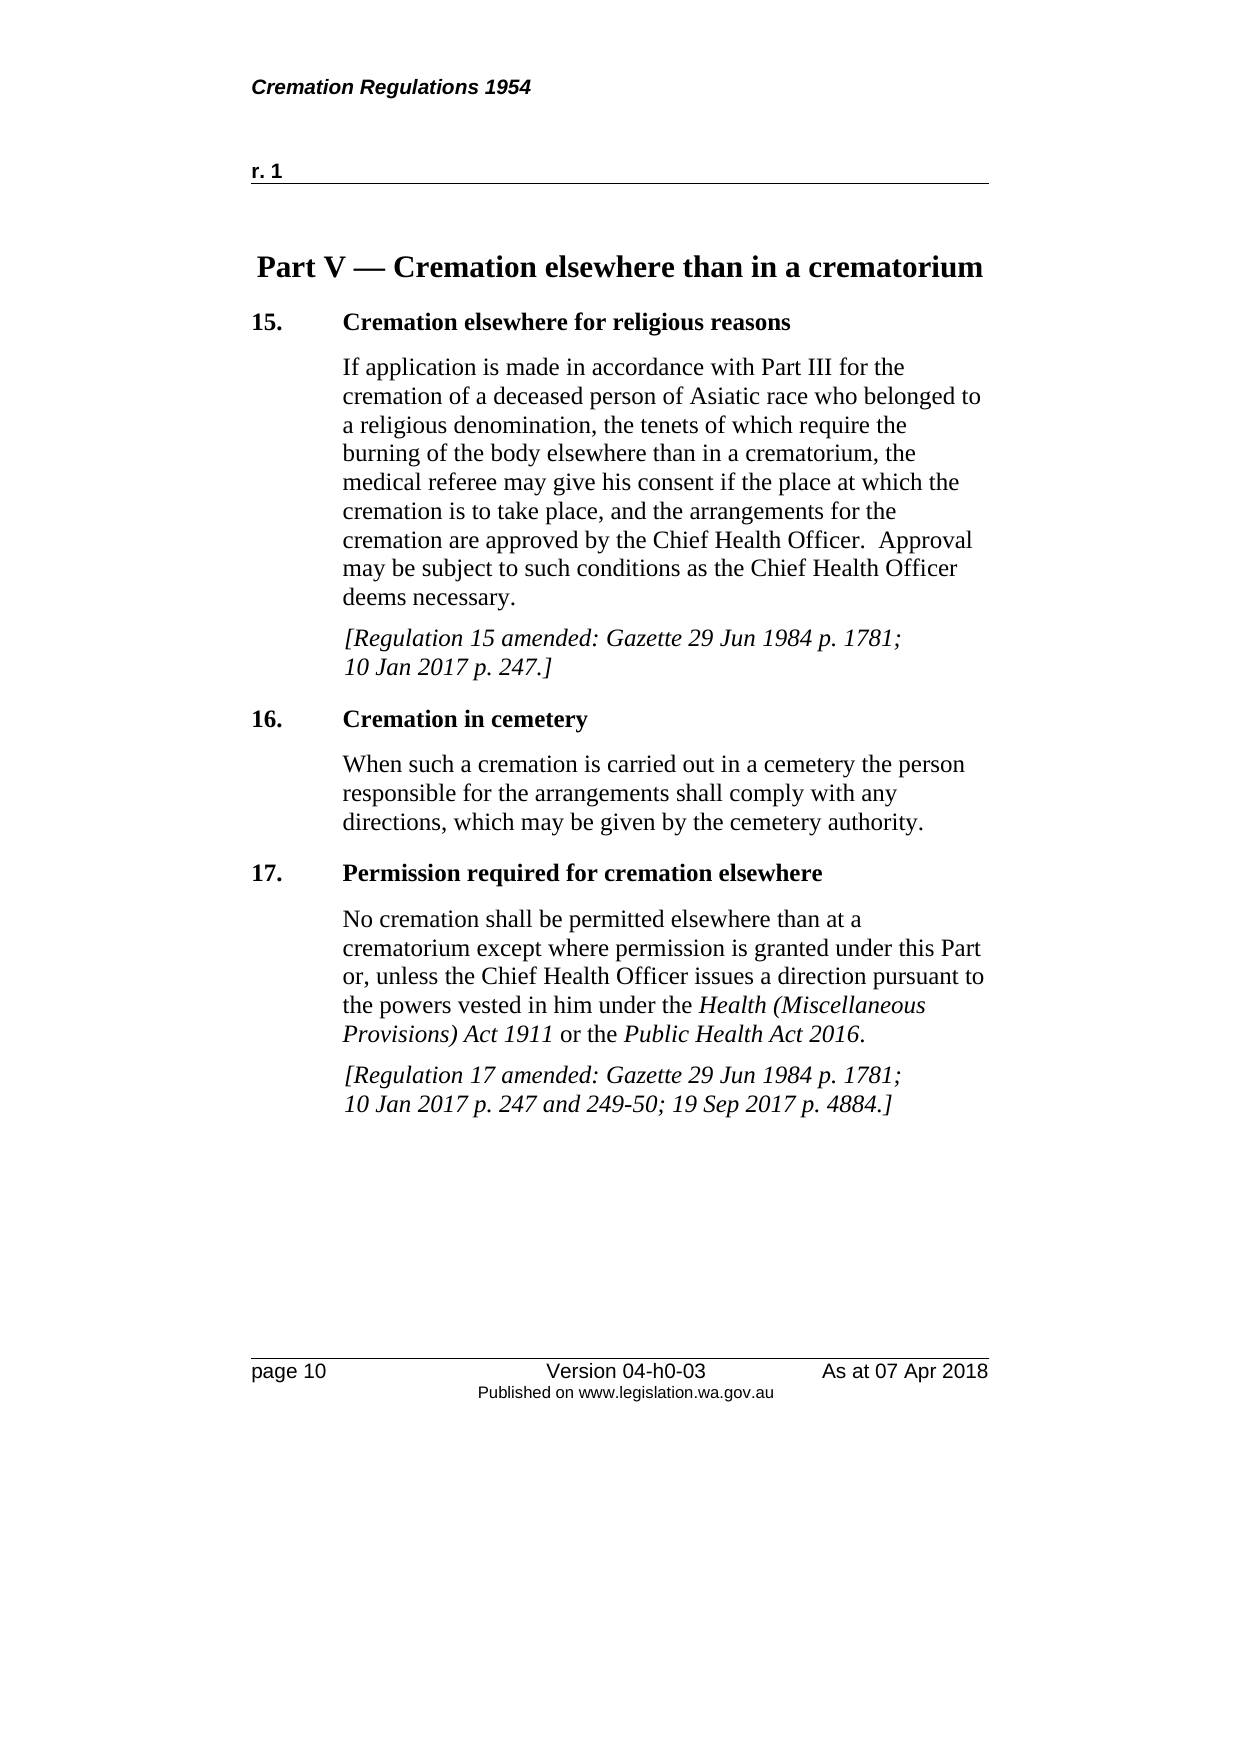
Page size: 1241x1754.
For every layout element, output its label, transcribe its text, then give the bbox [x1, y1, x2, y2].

subtitle 16. Cremation in cemetery [251, 704, 989, 733]
subtitle Part V — Cremation elsewhere than in a crematorium [251, 248, 989, 284]
subtitle 15. Cremation elsewhere for religious reasons [251, 307, 989, 336]
text [Regulation 17 amended: Gazette 29 Jun 1984 p. 1781; 10 Jan 2017 p. 247 and 249-50; 19 Sep 2017 p. 4884.] [251, 1060, 989, 1118]
text If application is made in accordance with Part III for the cremation of a deceased person of Asiatic race who belonged to a religious denomination, the tenets of which require the burning of the body elsewhere than in a crematorium, the medical referee may give his consent if the place at which the cremation is to take place, and the arrangements for the cremation are approved by the Chief Health Officer. Approval may be subject to such conditions as the Chief Health Officer deems necessary. [251, 352, 989, 611]
text When such a cremation is carried out in a cemetery the person responsible for the arrangements shall comply with any directions, which may be given by the cemetery authority. [251, 749, 989, 836]
text No cremation shall be permitted elsewhere than at a crematorium except where permission is granted under this Part or, unless the Chief Health Officer issues a direction pursuant to the powers vested in him under the Health (Miscellaneous Provisions) Act 1911 or the Public Health Act 2016. [251, 904, 989, 1048]
subtitle 17. Permission required for cremation elsewhere [251, 858, 989, 887]
text [Regulation 15 amended: Gazette 29 Jun 1984 p. 1781; 10 Jan 2017 p. 247.] [251, 623, 989, 681]
